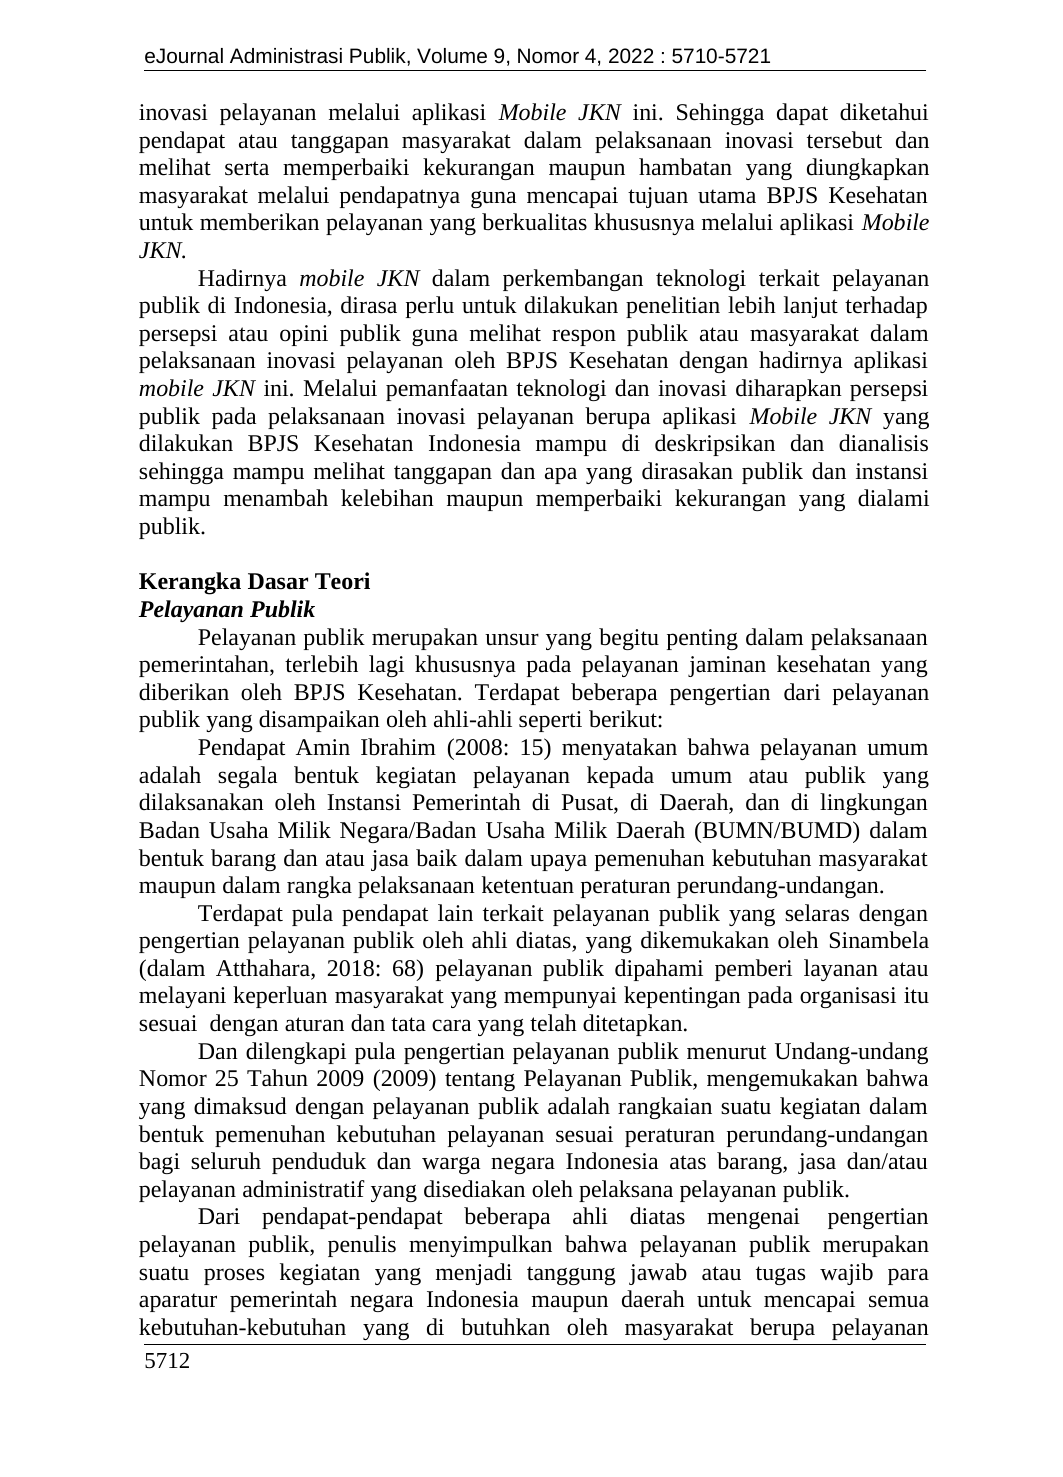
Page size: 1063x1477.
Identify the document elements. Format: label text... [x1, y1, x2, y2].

text Terdapat pula pendapat lain terkait pelayanan publik yang selaras dengan pengertian pelayanan publik oleh ahli diatas, yang dikemukakan oleh Sinambela (dalam Atthahara, 2018: 68) pelayanan publik dipahami pemberi layanan atau melayani keperluan masyarakat yang mempunyai kepentingan pada organisasi itu sesuai dengan aturan dan tata cara yang telah ditetapkan. [139, 899, 929, 1037]
text inovasi pelayanan melalui aplikasi Mobile JKN ini. Sehingga dapat diketahui pendapat atau tanggapan masyarakat dalam pelaksanaan inovasi tersebut dan melihat serta memperbaiki kekurangan maupun hambatan yang diungkapkan masyarakat melalui pendapatnya guna mencapai tujuan utama BPJS Kesehatan untuk memberikan pelayanan yang berkualitas khususnya melalui aplikasi Mobile JKN. [139, 98, 929, 264]
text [139, 1202, 929, 1340]
text Hadirnya mobile JKN dalam perkembangan teknologi terkait pelayanan publik di Indonesia, dirasa perlu untuk dilakukan penelitian lebih lanjut terhadap persepsi atau opini publik guna melihat respon publik atau masyarakat dalam pelaksanaan inovasi pelayanan oleh BPJS Kesehatan dengan hadirnya aplikasi mobile JKN ini. Melalui pemanfaatan teknologi dan inovasi diharapkan persepsi publik pada pelaksanaan inovasi pelayanan berupa aplikasi Mobile JKN yang dilakukan BPJS Kesehatan Indonesia mampu di deskripsikan dan dianalisis sehingga mampu melihat tanggapan dan apa yang dirasakan publik dan instansi mampu menambah kelebihan maupun memperbaiki kekurangan yang dialami publik. [139, 264, 929, 540]
text Dan dilengkapi pula pengertian pelayanan publik menurut Undang-undang Nomor 25 Tahun 2009 (2009) tentang Pelayanan Publik, mengemukakan bahwa yang dimaksud dengan pelayanan publik adalah rangkaian suatu kegiatan dalam bentuk pemenuhan kebutuhan pelayanan sesuai peraturan perundang-undangan bagi seluruh penduduk dan warga negara Indonesia atas barang, jasa dan/atau pelayanan administratif yang disediakan oleh pelaksana pelayanan publik. [139, 1037, 929, 1202]
text Pendapat Amin Ibrahim (2008: 15) menyatakan bahwa pelayanan umum adalah segala bentuk kegiatan pelayanan kepada umum atau publik yang dilaksanakan oleh Instansi Pemerintah di Pusat, di Daerah, dan di lingkungan Badan Usaha Milik Negara/Badan Usaha Milik Daerah (BUMN/BUMD) dalam bentuk barang dan atau jasa baik dalam upaya pemenuhan kebutuhan masyarakat maupun dalam rangka pelaksanaan ketentuan peraturan perundang-undangan. [139, 733, 929, 899]
text Pelayanan publik merupakan unsur yang begitu penting dalam pelaksanaan pemerintahan, terlebih lagi khususnya pada pelayanan jaminan kesehatan yang diberikan oleh BPJS Kesehatan. Terdapat beberapa pengertian dari pelayanan publik yang disampaikan oleh ahli-ahli seperti berikut: [139, 623, 929, 733]
subtitle Kerangka Dasar Teori [139, 568, 1015, 595]
subtitle Pelayanan Publik [139, 595, 1015, 623]
